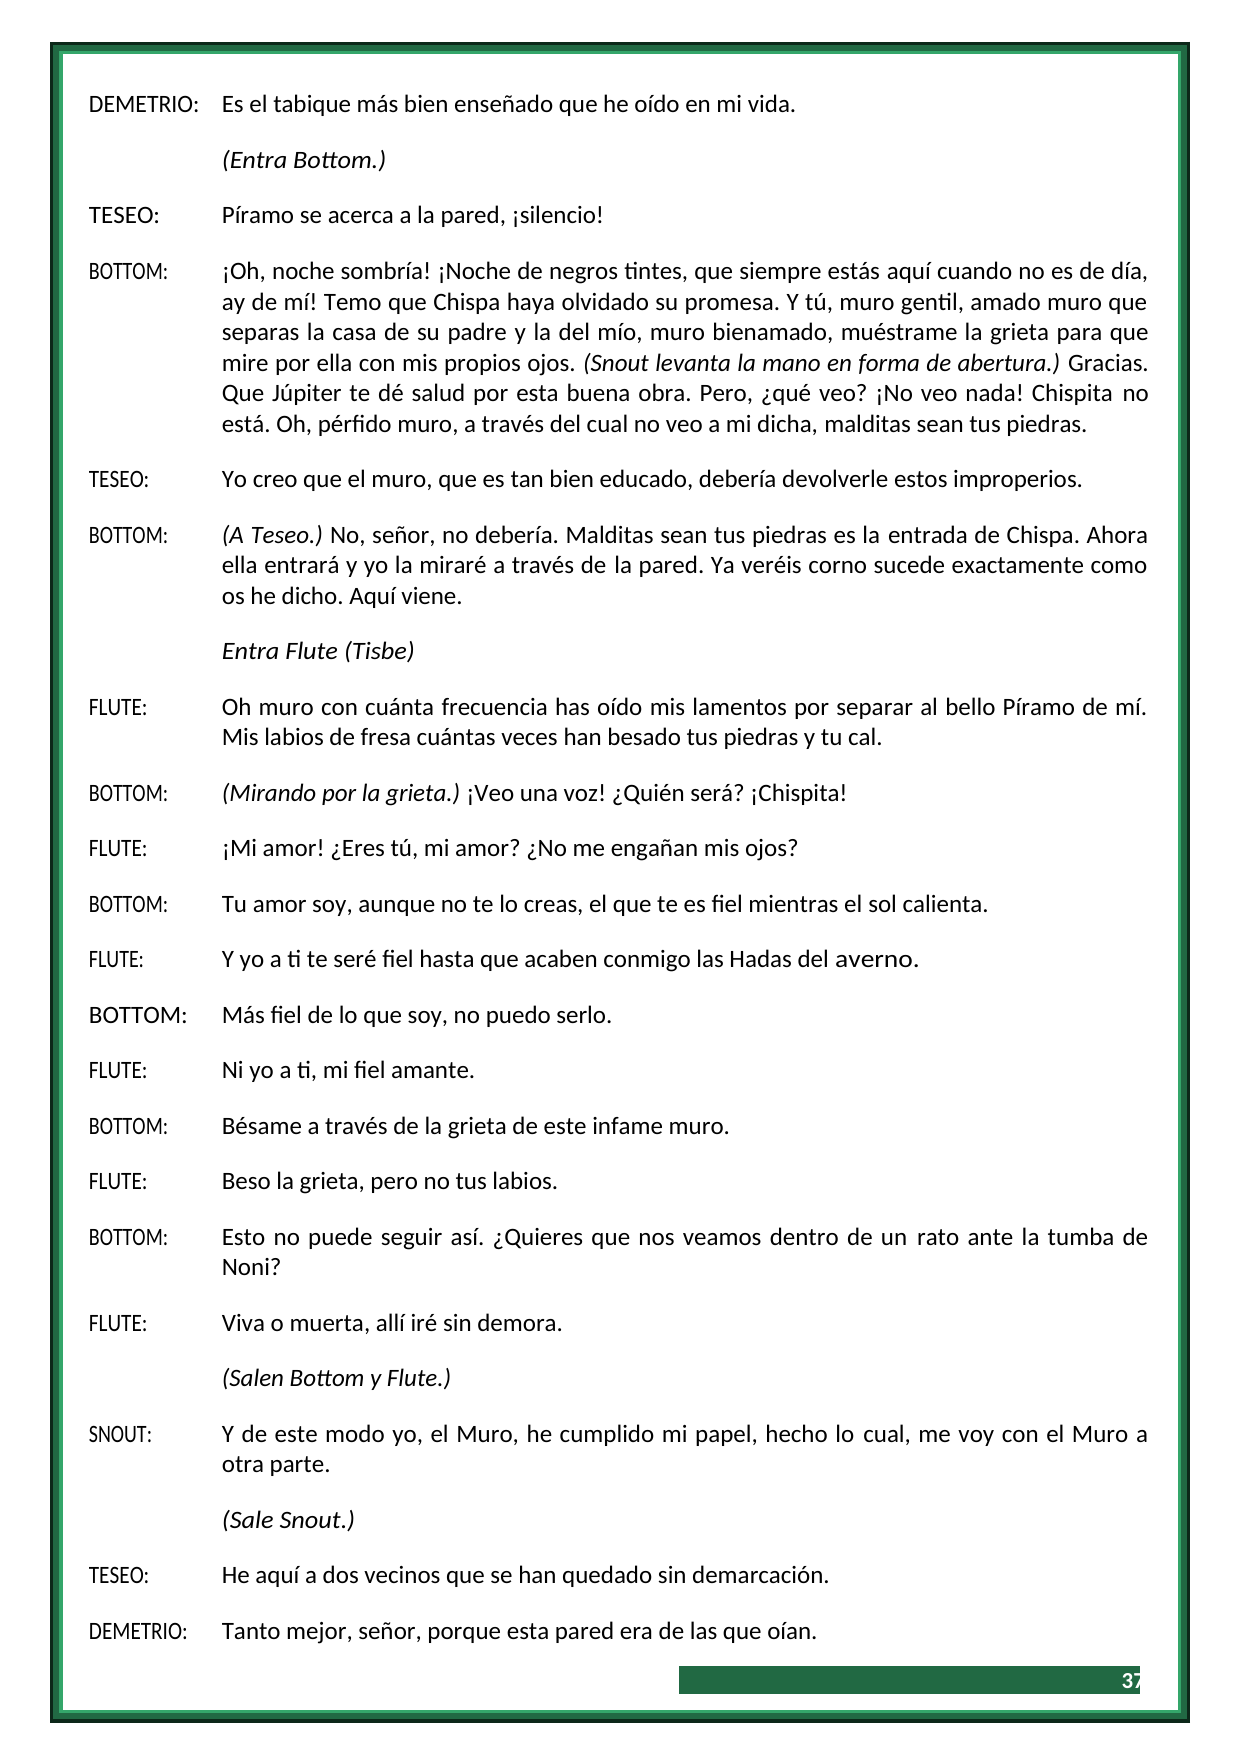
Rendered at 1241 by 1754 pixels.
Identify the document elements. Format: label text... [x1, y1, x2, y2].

text DEMETRIO: Es el tabique más bien enseñado que he oído en mi vida. [89, 88, 1149, 119]
text BOTTOM: Bésame a través de la grieta de este infame muro. [89, 1110, 1149, 1141]
text TESEO: Yo creo que el muro, que es tan bien educado, debería devolverle estos improperios. [89, 463, 1149, 494]
text Entra Flute (Tisbe) [89, 635, 1149, 666]
text FLUTE: Y yo a ti te seré fiel hasta que acaben conmigo las Hadas del averno. [89, 943, 1149, 974]
text FLUTE: Ni yo a ti, mi fiel amante. [89, 1054, 1149, 1085]
text FLUTE: ¡Mi amor! ¿Eres tú, mi amor? ¿No me engañan mis ojos? [89, 832, 1149, 863]
text BOTTOM: Más fiel de lo que soy, no puedo serlo. [89, 999, 1149, 1029]
text FLUTE: Viva o muerta, allí iré sin demora. [89, 1307, 1149, 1338]
text TESEO: He aquí a dos vecinos que se han quedado sin demarcación. [89, 1560, 1149, 1590]
text BOTTOM: (Mirando por la grieta.) ¡Veo una voz! ¿Quién será? ¡Chispita! [89, 777, 1149, 807]
text BOTTOM: Esto no puede seguir así. ¿Quieres que nos veamos dentro de un rato ante la tumba de Noni? [89, 1221, 1149, 1282]
text BOTTOM: Tu amor soy, aunque no te lo creas, el que te es fiel mientras el sol calienta. [89, 888, 1149, 918]
text BOTTOM: (A Teseo.) No, señor, no debería. Malditas sean tus piedras es la entrada de Chispa. Ahora ella entrará y yo la miraré a través de la pared. Ya veréis corno sucede exactamente como os he dicho. Aquí viene. [89, 519, 1149, 610]
text SNOUT: Y de este modo yo, el Muro, he cumplido mi papel, hecho lo cual, me voy con el Muro a otra parte. [89, 1418, 1149, 1479]
text (Sale Snout.) [89, 1504, 1149, 1535]
text (Entra Bottom.) [89, 144, 1149, 174]
text (Salen Bottom y Flute.) [89, 1363, 1149, 1393]
text DEMETRIO: Tanto mejor, señor, porque esta pared era de las que oían. [89, 1615, 1149, 1646]
text FLUTE: Oh muro con cuánta frecuencia has oído mis lamentos por separar al bello Píramo de mí. Mis labios de fresa cuántas veces han besado tus piedras y tu cal. [89, 691, 1149, 752]
text FLUTE: Beso la grieta, pero no tus labios. [89, 1166, 1149, 1196]
text TESEO: Píramo se acerca a la pared, ¡silencio! [89, 199, 1149, 230]
text BOTTOM: ¡Oh, noche sombría! ¡Noche de negros tintes, que siempre estás aquí cuando no es de día, ay de mí! Temo que Chispa haya olvidado su promesa. Y tú, muro gentil, amado muro que separas la casa de su padre y la del mío, muro bienamado, muéstrame la grieta para que mire por ella con mis propios ojos. (Snout levanta la mano en forma de abertura.) Gracias. Que Júpiter te dé salud por esta buena obra. Pero, ¿qué veo? ¡No veo nada! Chispita no está. Oh, pérfido muro, a través del cual no veo a mi dicha, malditas sean tus piedras. [89, 255, 1149, 438]
